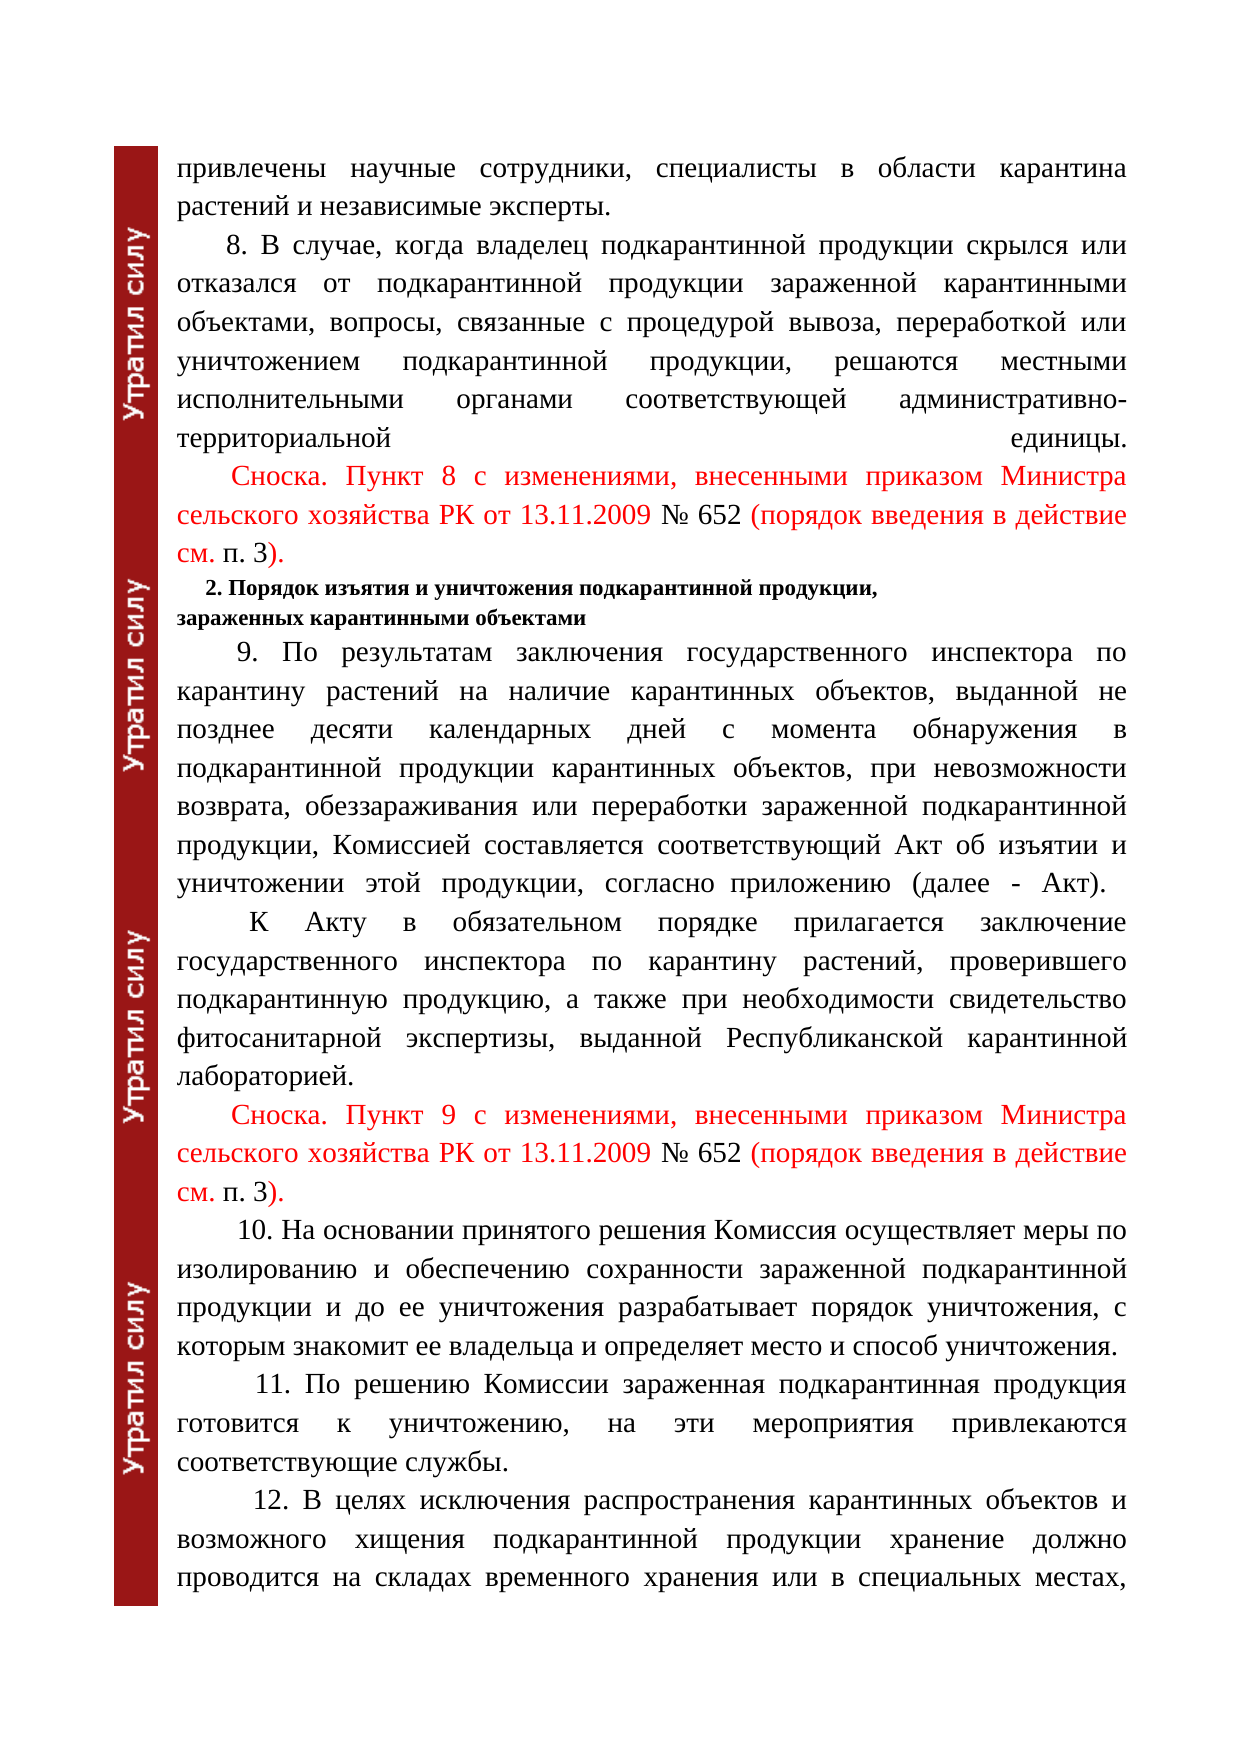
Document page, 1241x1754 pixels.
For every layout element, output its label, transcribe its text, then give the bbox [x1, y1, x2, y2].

picture [114, 146, 158, 150]
picture [114, 222, 158, 227]
picture [114, 1477, 158, 1482]
text 10. На основании принятого решения Комиссия осуществляет меры по изолированию и обеспечению сохранности зараженной подкарантинной продукции и до ее уничтожения разрабатывает порядок уничтожения, с которым знакомит ее владельца и определяет место и способ уничтожения. [112, 1212, 1128, 1362]
picture [114, 569, 158, 574]
text 8. В случае, когда владелец подкарантинной продукции скрылся или отказался от подкарантинной продукции зараженной карантинными объектами, вопросы, связанные с процедурой вывоза, переработкой или уничтожением подкарантинной продукции, решаются местными исполнительными органами соответствующей административно-территориальной единицы. Сноска. Пункт 8 с изменениями, внесенными приказом Министра сельского хозяйства РК от 13.11.2009 № 652 (порядок введения в действие см. п. 3). [112, 227, 1128, 569]
picture [114, 1593, 158, 1606]
text 2. Порядок изъятия и уничтожения подкарантинной продукции, зараженных карантинными объектами [112, 574, 1128, 631]
picture [114, 1362, 158, 1367]
text 9. По результатам заключения государственного инспектора по карантину растений на наличие карантинных объектов, выданной не позднее десяти календарных дней с момента обнаружения в подкарантинной продукции карантинных объектов, при невозможности возврата, обеззараживания или переработки зараженной подкарантинной продукции, Комиссией составляется соответствующий Акт об изъятии и уничтожении этой продукции, согласно приложению (далее - Акт). К Акту в обязательном порядке прилагается заключение государственного инспектора по карантину растений, проверившего подкарантинную продукцию, а также при необходимости свидетельство фитосанитарной экспертизы, выданной Республиканской карантинной лабораторией. Сноска. Пункт 9 с изменениями, внесенными приказом Министра сельского хозяйства РК от 13.11.2009 № 652 (порядок введения в действие см. п. 3). [112, 634, 1128, 1207]
text 11. По решению Комиссии зараженная подкарантинная продукция готовится к уничтожению, на эти мероприятия привлекаются соответствующие службы. [112, 1367, 1128, 1477]
picture [114, 1207, 158, 1212]
